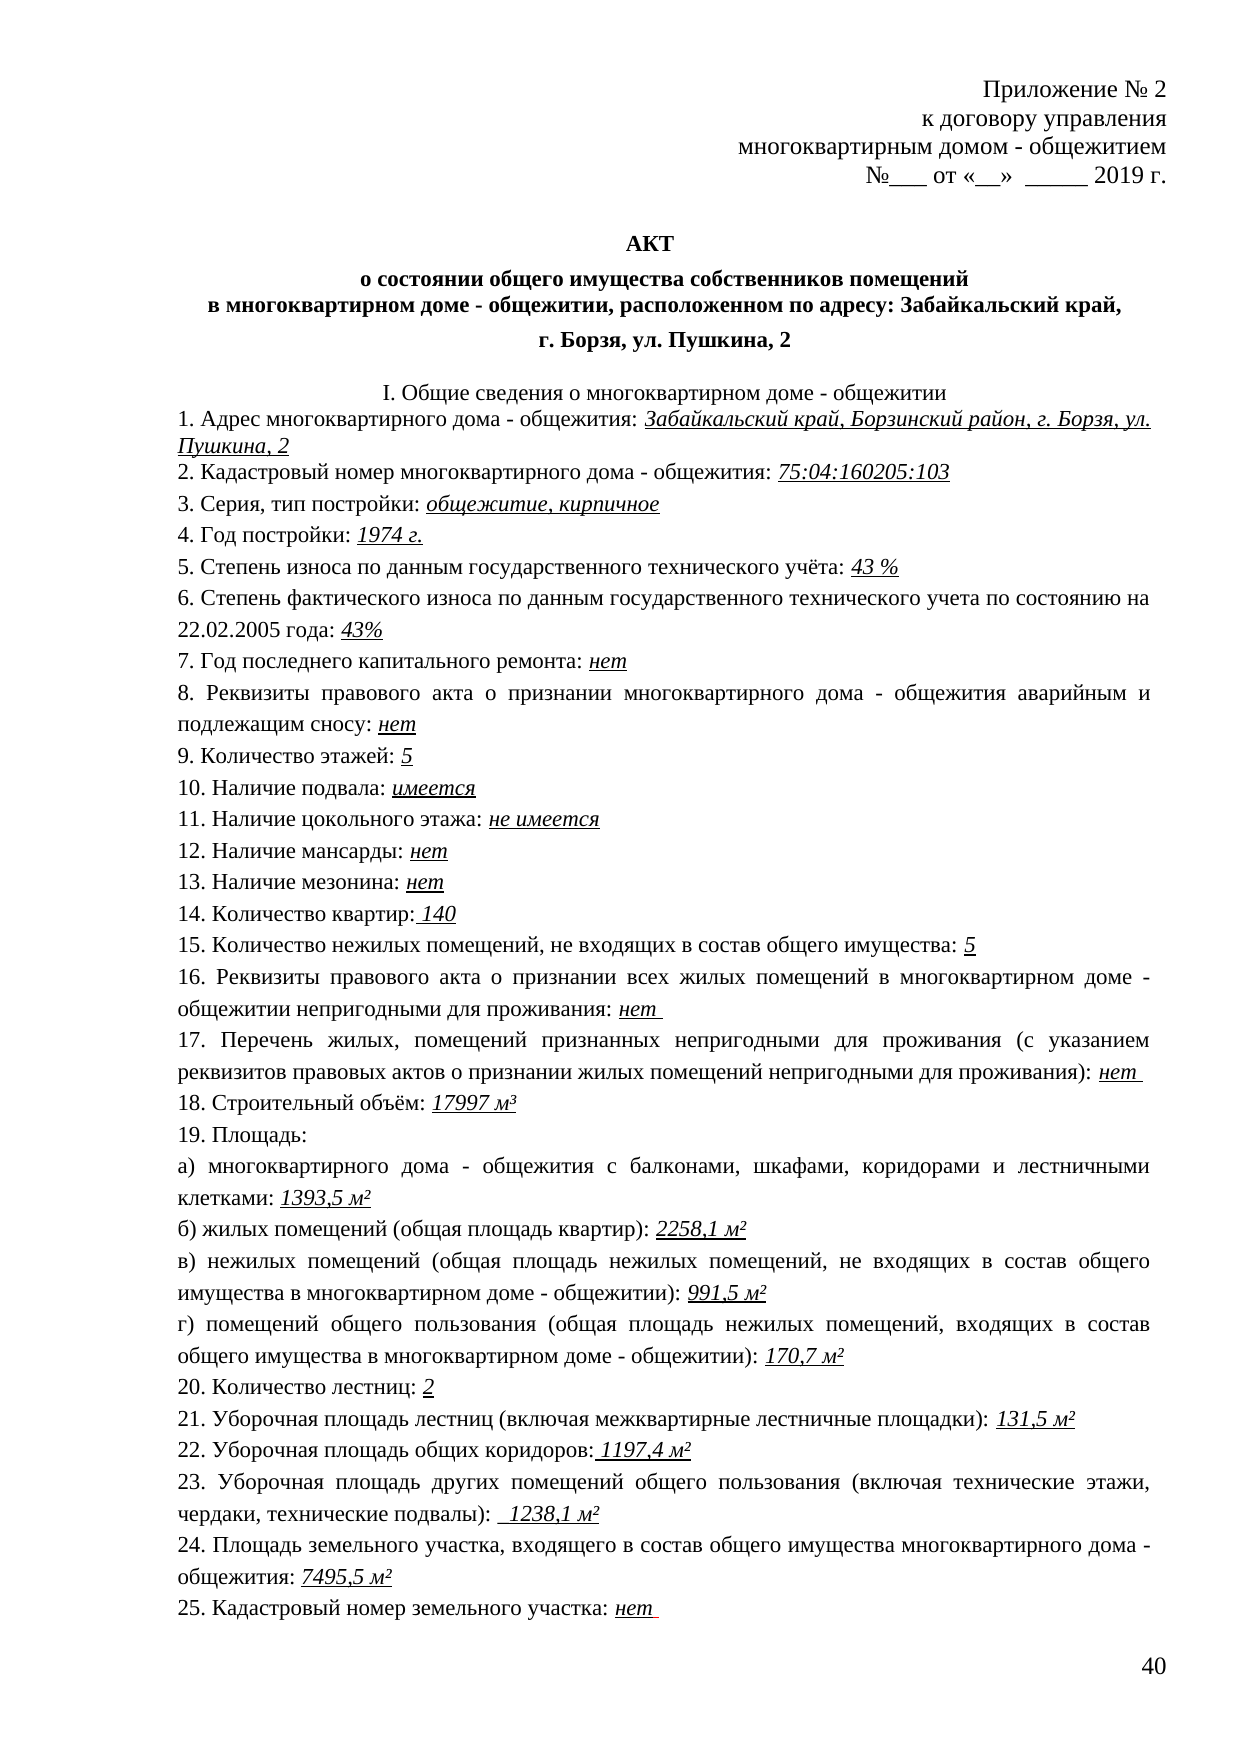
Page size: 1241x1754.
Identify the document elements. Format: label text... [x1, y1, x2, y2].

text г. Борзя, ул. Пушкина, 2 [177, 326, 1152, 353]
text 4. Год постройки: 1974 г. [177, 521, 1152, 547]
text 19. Площадь: [177, 1121, 1152, 1147]
text 10. Наличие подвала: имеется [177, 774, 1152, 800]
text 21. Уборочная площадь лестниц (включая межквартирные лестничные площадки): 131,5 м² [177, 1405, 1152, 1431]
text 23. Уборочная площадь других помещений общего пользования (включая технические этажи, чердаки, технические подвалы): _1238,1 м² [177, 1468, 1152, 1526]
text б) жилых помещений (общая площадь квартир): 2258,1 м² [177, 1216, 1152, 1242]
text 3. Серия, тип постройки: общежитие, кирпичное [177, 489, 1152, 516]
text 2. Кадастровый номер многоквартирного дома - общежития: 75:04:160205:103 [177, 458, 1152, 484]
text 7. Год последнего капитального ремонта: нет [177, 647, 1152, 674]
text 6. Степень фактического износа по данным государственного технического учета по состоянию на 22.02.2005 года: 43% [177, 584, 1152, 642]
text г) помещений общего пользования (общая площадь нежилых помещений, входящих в состав общего имущества в многоквартирном доме - общежитии): 170,7 м² [177, 1310, 1152, 1368]
text №___ от «__» _____ 2019 г. [148, 160, 1167, 189]
text 18. Строительный объём: 17997 м³ [177, 1089, 1152, 1116]
text I. Общие сведения о многоквартирном доме - общежитии [177, 379, 1152, 405]
text 24. Площадь земельного участка, входящего в состав общего имущества многоквартирного дома - общежития: 7495,5 м² [177, 1531, 1152, 1589]
text 16. Реквизиты правового акта о признании всех жилых помещений в многоквартирном доме - общежитии непригодными для проживания: нет [177, 963, 1152, 1021]
text 8. Реквизиты правового акта о признании многоквартирного дома - общежития аварийным и подлежащим сносу: нет [177, 679, 1152, 737]
text а) многоквартирного дома - общежития с балконами, шкафами, коридорами и лестничными клетками: 1393,5 м² [177, 1152, 1152, 1210]
text многоквартирным домом - общежитием [148, 131, 1167, 160]
text 17. Перечень жилых, помещений признанных непригодными для проживания (с указанием реквизитов правовых актов о признании жилых помещений непригодными для проживания): нет [177, 1026, 1152, 1084]
text 20. Количество лестниц: 2 [177, 1373, 1152, 1400]
text в) нежилых помещений (общая площадь нежилых помещений, не входящих в состав общего имущества в многоквартирном доме - общежитии): 991,5 м² [177, 1247, 1152, 1305]
text 14. Количество квартир: 140 [177, 900, 1152, 926]
text 22. Уборочная площадь общих коридоров: 1197,4 м² [177, 1436, 1152, 1463]
text к договору управления [148, 103, 1167, 131]
text 12. Наличие мансарды: нет [177, 837, 1152, 863]
text 11. Наличие цокольного этажа: не имеется [177, 805, 1152, 832]
text 25. Кадастровый номер земельного участка: нет [177, 1594, 1152, 1621]
text Приложение № 2 [148, 74, 1167, 103]
text 13. Наличие мезонина: нет [177, 868, 1152, 895]
text 5. Степень износа по данным государственного технического учёта: 43 % [177, 553, 1152, 579]
text 9. Количество этажей: 5 [177, 742, 1152, 768]
text о состоянии общего имущества собственников помещений в многоквартирном доме - общежитии, расположенном по адресу: Забайкальский край, [177, 265, 1152, 318]
text АКТ [148, 231, 1152, 257]
text 1. Адрес многоквартирного дома - общежития: Забайкальский край, Борзинский район, г. Борзя, ул. Пушкина, 2 [177, 405, 1152, 458]
text 15. Количество нежилых помещений, не входящих в состав общего имущества: 5 [177, 931, 1152, 958]
